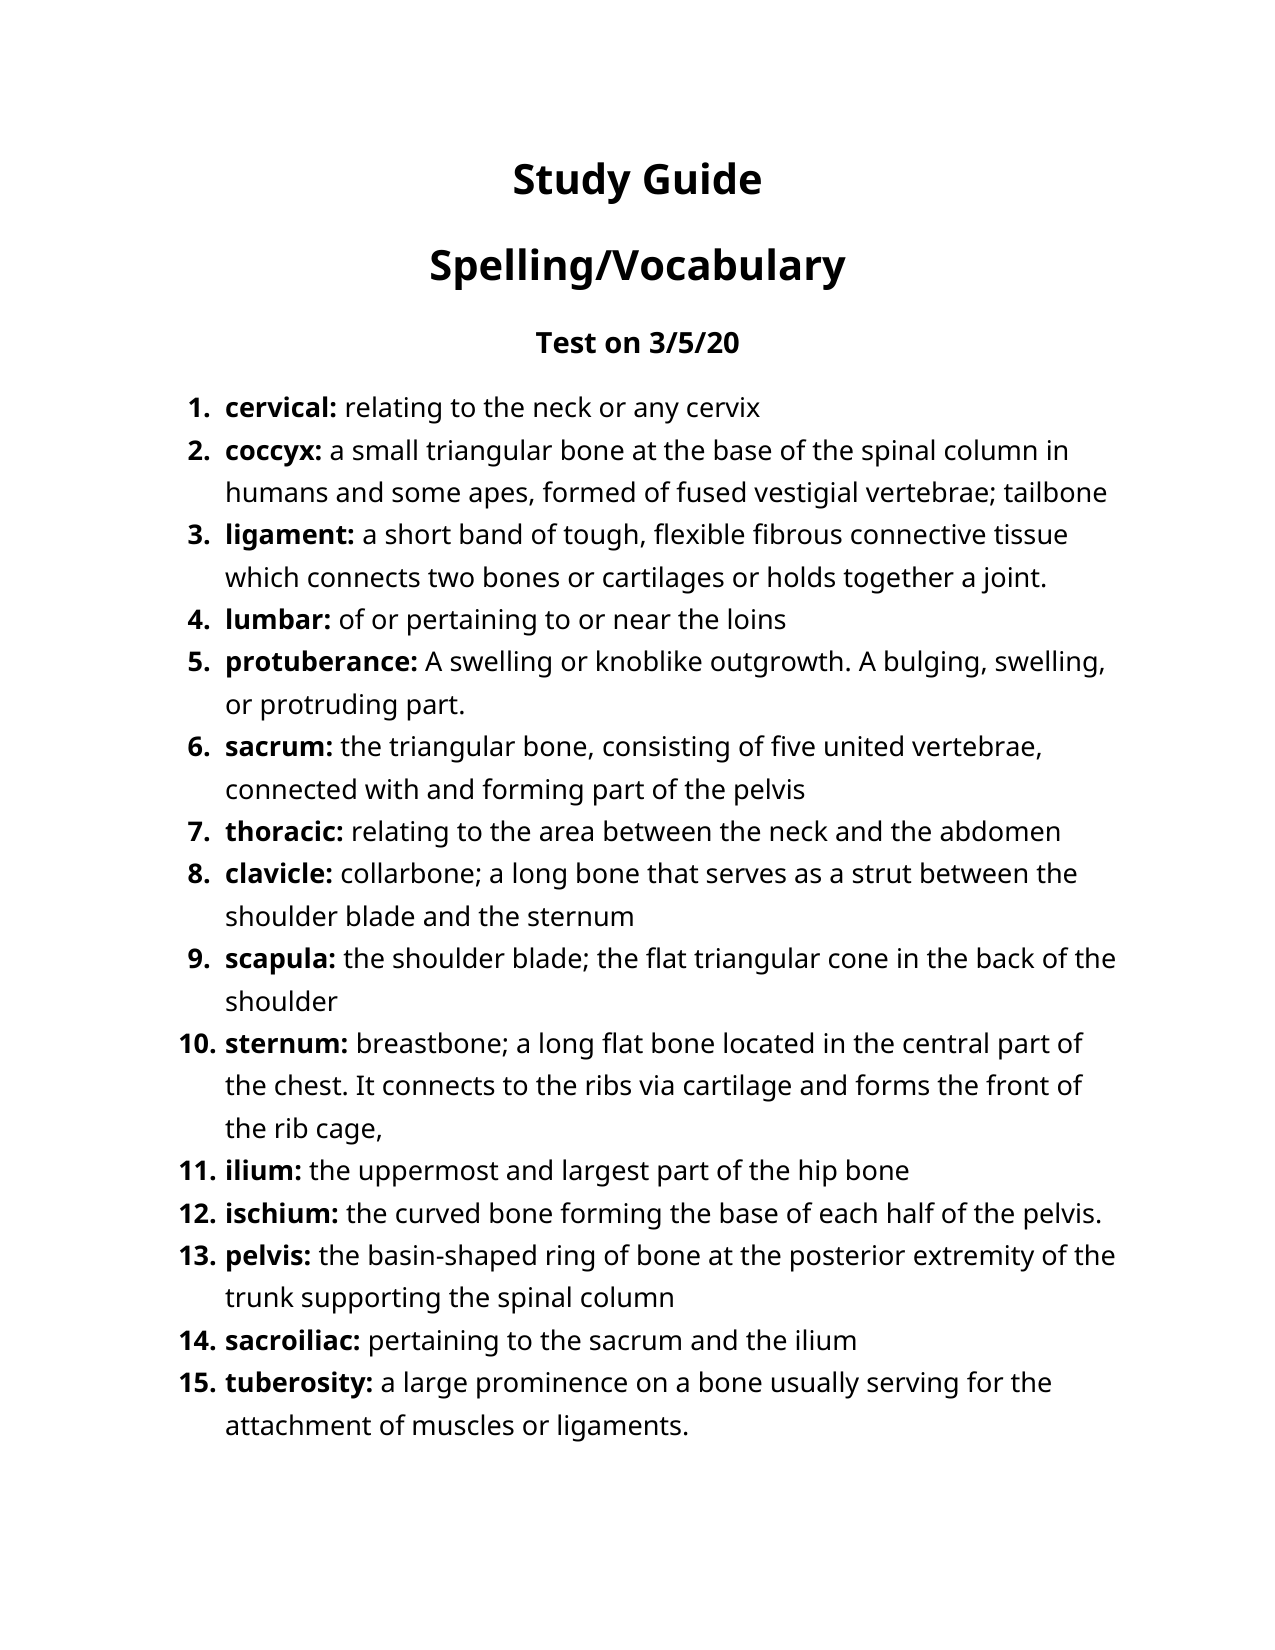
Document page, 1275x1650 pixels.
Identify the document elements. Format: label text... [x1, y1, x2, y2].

list ilium: the uppermost and largest part of the hip bone [178, 1152, 1125, 1188]
list protuberance: A swelling or knoblike outgrowth. A bulging, swelling, or protruding part. [187, 643, 1125, 722]
list tuberosity: a large prominence on a bone usually serving for the attachment of muscles or ligaments. [178, 1364, 1125, 1443]
list thoracic: relating to the area between the neck and the abdomen [187, 812, 1125, 849]
text Test on 3/5/20 [150, 322, 1125, 362]
text Spelling/Vocabulary [150, 236, 1125, 293]
text Study Guide [150, 150, 1125, 207]
list sternum: breastbone; a long flat bone located in the central part of the chest. It connects to the ribs via cartilage and forms the front of the rib cage, [178, 1024, 1125, 1146]
list sacrum: the triangular bone, consisting of five united vertebrae, connected with and forming part of the pelvis [187, 728, 1125, 807]
list ligament: a short band of tough, flexible fibrous connective tissue which connects two bones or cartilages or holds together a joint. [187, 516, 1125, 595]
list coccyx: a small triangular bone at the base of the spinal column in humans and some apes, formed of fused vestigial vertebrae; tailbone [187, 431, 1125, 510]
list scapula: the shoulder blade; the flat triangular cone in the back of the shoulder [187, 940, 1125, 1019]
list lumbar: of or pertaining to or near the loins [187, 601, 1125, 637]
list ischium: the curved bone forming the base of each half of the pelvis. [178, 1194, 1125, 1231]
list clavicle: collarbone; a long bone that serves as a strut between the shoulder blade and the sternum [187, 855, 1125, 934]
list cervical: relating to the neck or any cervix [187, 388, 1125, 425]
list pelvis: the basin-shaped ring of bone at the posterior extremity of the trunk supporting the spinal column [178, 1236, 1125, 1316]
list sacroiliac: pertaining to the sacrum and the ilium [178, 1321, 1125, 1358]
